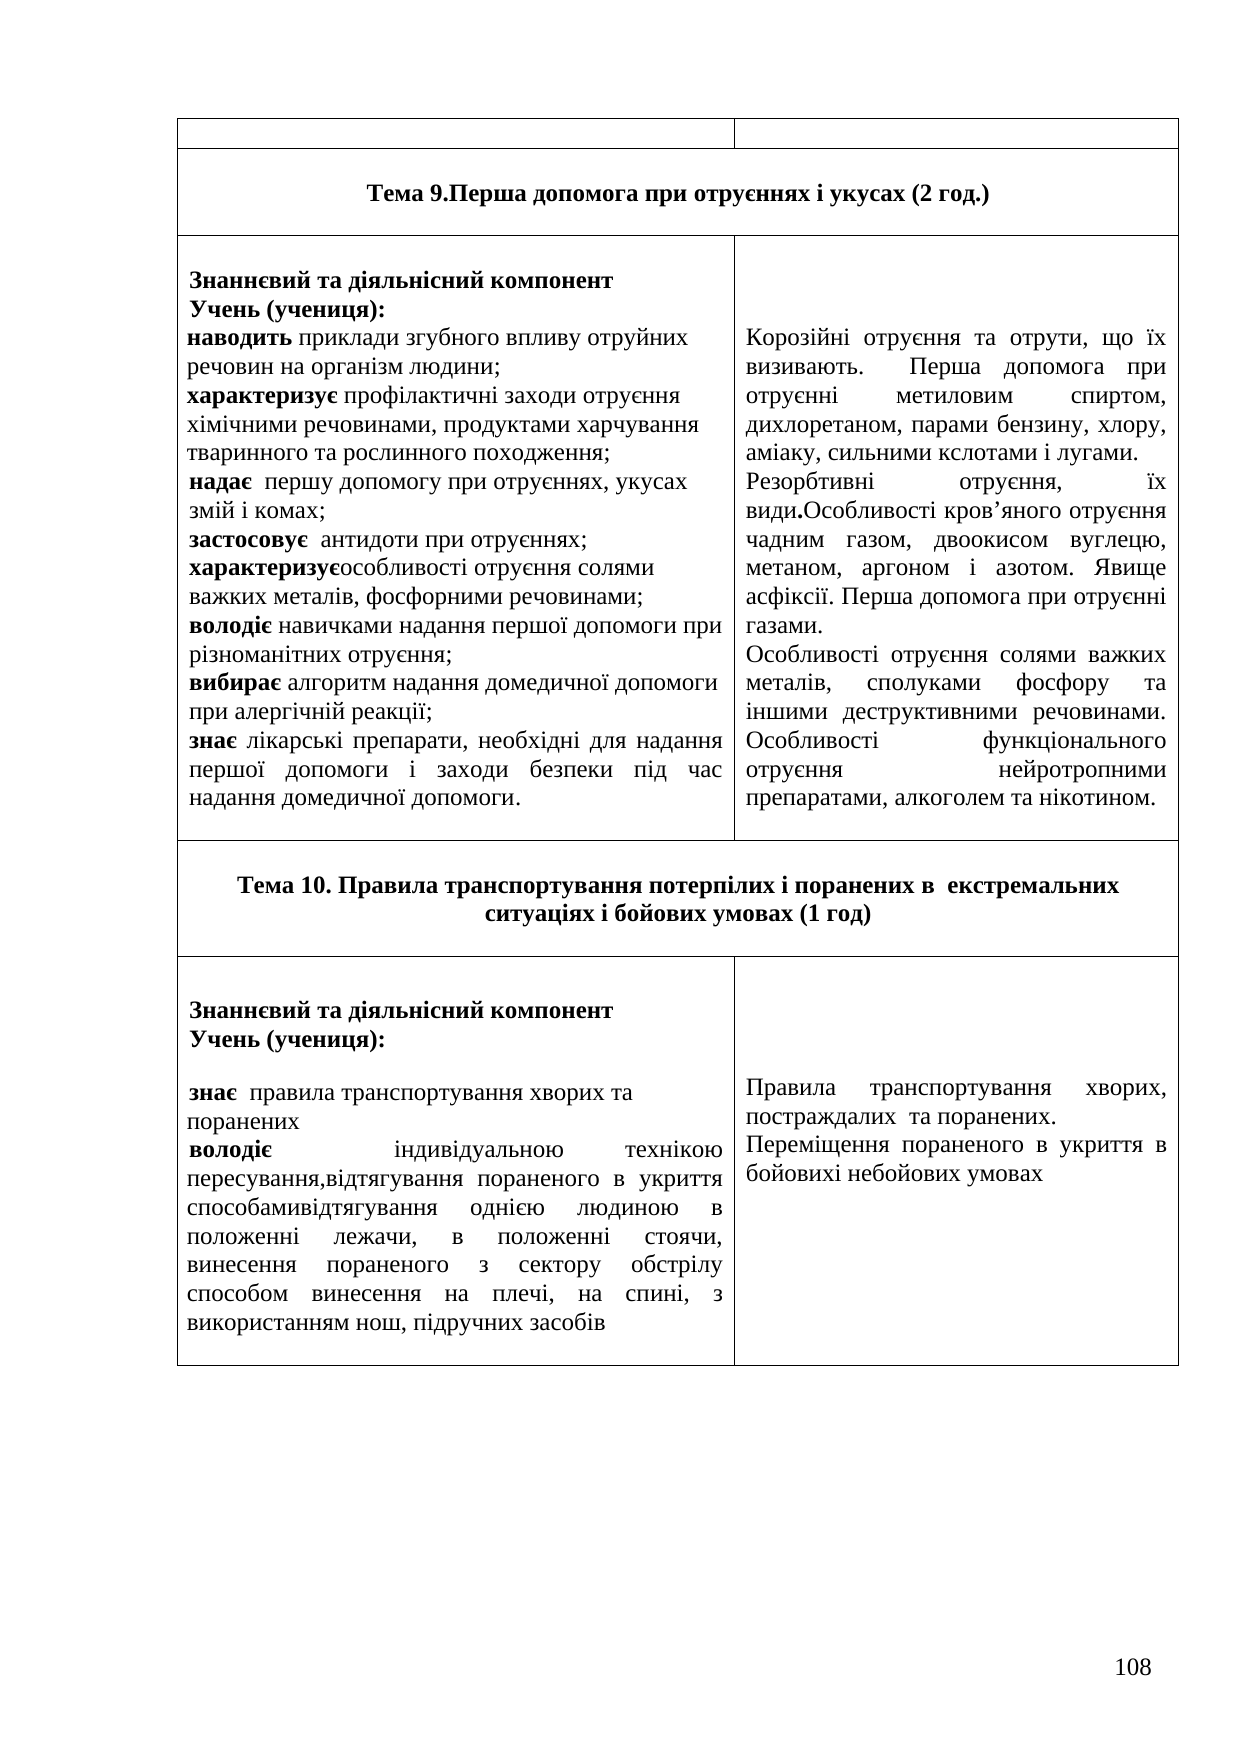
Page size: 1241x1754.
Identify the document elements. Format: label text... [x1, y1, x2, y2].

table_cell Корозійні отруєння та отрути, що їх визивають. Перша допомога при отруєнні метиловим спиртом, дихлоретаном, парами бензину, хлору, аміаку, сильними кслотами і лугами. Резорбтивні отруєння, їх види.Особливості кров’яного отруєння чадним газом, двоокисом вуглецю, метаном, аргоном і азотом. Явище асфіксії. Перша допомога при отруєнні газами. Особливості отруєння солями важких металів, сполуками фосфору та іншими деструктивними речовинами. Особливості функціонального отруєння нейротропними препаратами, алкоголем та нікотином. [735, 236, 1178, 840]
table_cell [735, 119, 1178, 148]
table_cell Знаннєвий та діяльнісний компонент Учень (учениця): знає правила транспортування хворих та поранених володіє індивідуальною технікою пересування,відтягування пораненого в укриття способамивідтягування однією людиною в положенні лежачи, в положенні стоячи, винесення пораненого з сектору обстрілу способом винесення на плечі, на спині, з використанням нош, підручних засобів [178, 957, 734, 1364]
table_cell Знаннєвий та діяльнісний компонент Учень (учениця): наводить приклади згубного впливу отруйних речовин на організм людини; характеризує профілактичні заходи отруєння хімічними речовинами, продуктами харчування тваринного та рослинного походження; надає першу допомогу при отруєннях, укусах змій і комах; застосовує антидоти при отруєннях; характеризуєособливості отруєння солями важких металів, фосфорними речовинами; володіє навичками надання першої допомоги при різноманітних отруєння; вибирає алгоритм надання домедичної допомоги при алергічній реакції; знає лікарські препарати, необхідні для надання першої допомоги і заходи безпеки під час надання домедичної допомоги. [178, 236, 734, 840]
table_cell Тема 10. Правила транспортування потерпілих і поранених в екстремальних ситуаціях і бойових умовах (1 год) [178, 841, 1178, 956]
table_cell Правила транспортування хворих, постраждалих та поранених. Переміщення пораненого в укриття в бойовихі небойових умовах [735, 957, 1178, 1364]
table_cell Тема 9.Перша допомога при отруєннях і укусах (2 год.) [178, 149, 1178, 235]
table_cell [178, 119, 734, 148]
